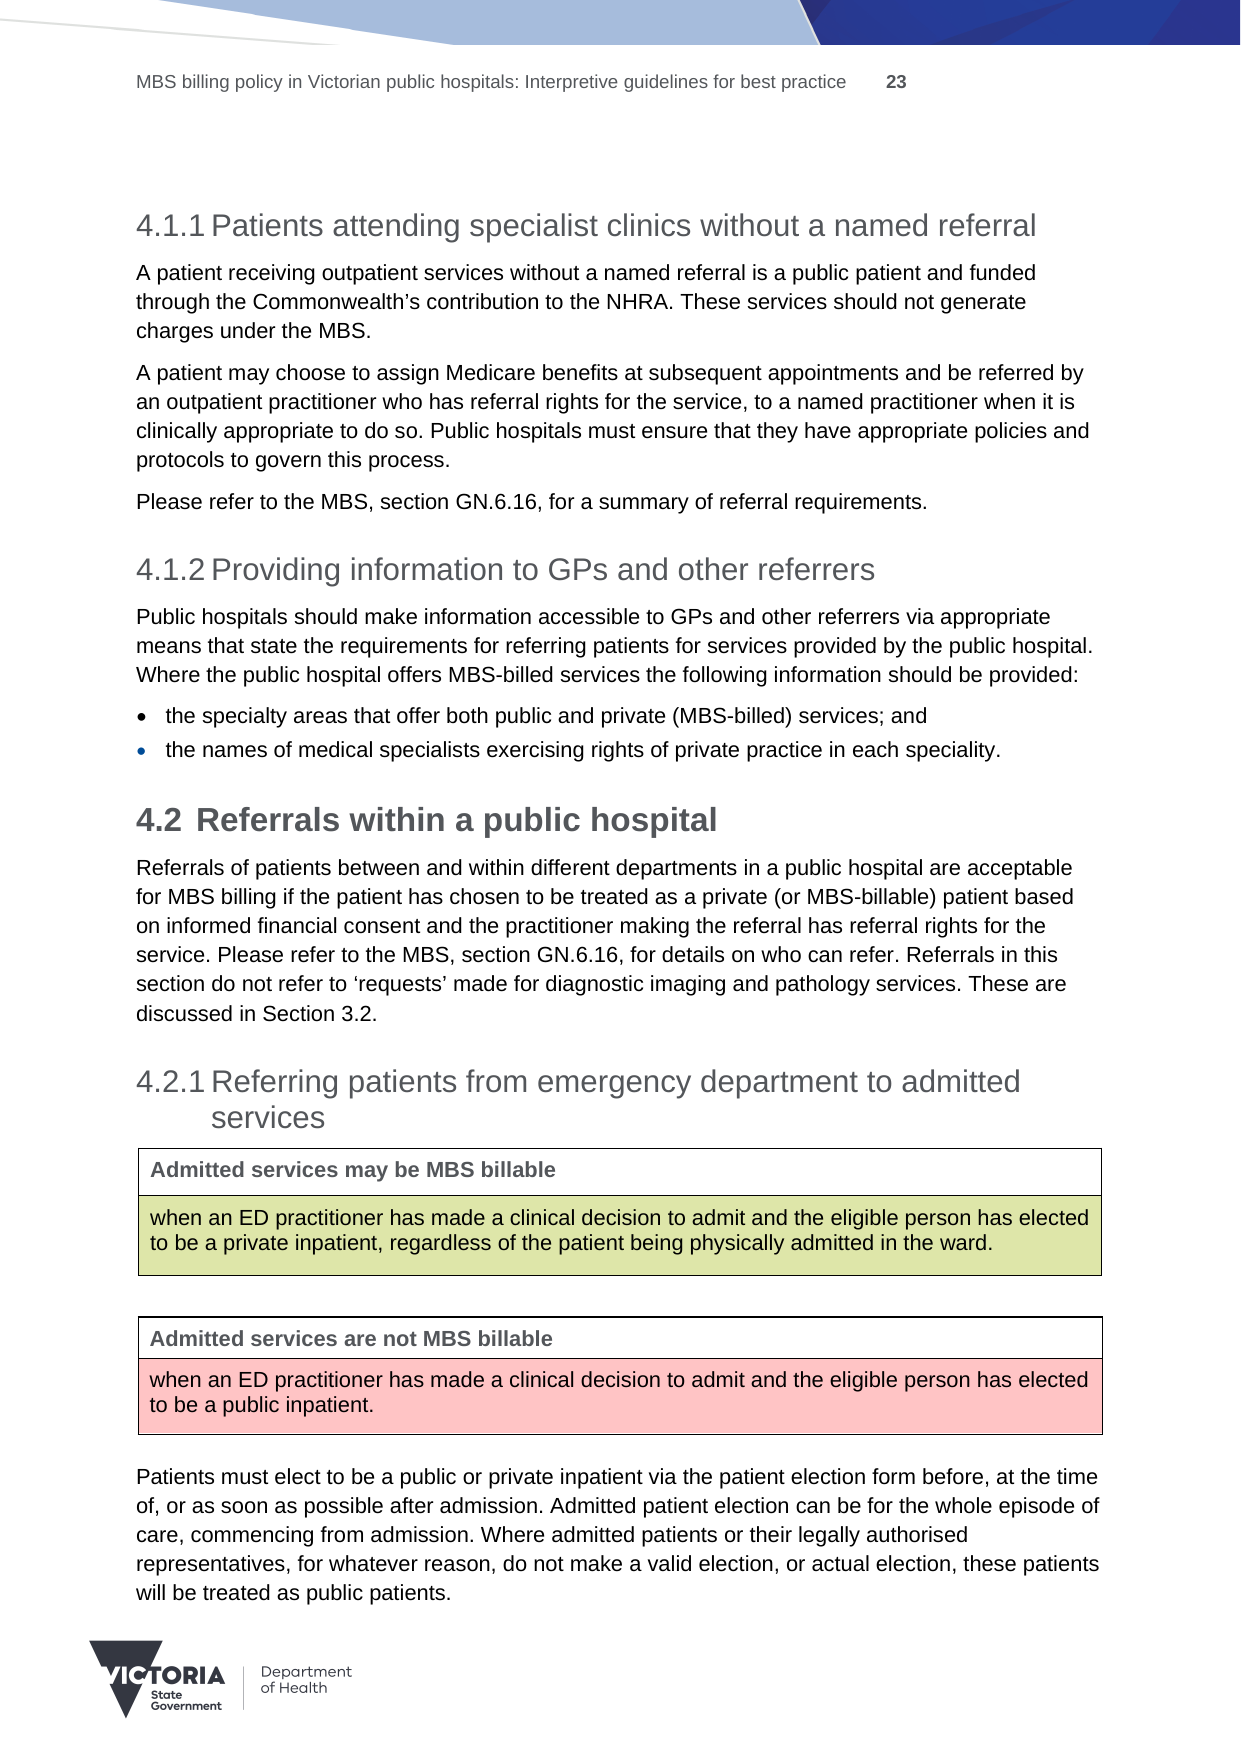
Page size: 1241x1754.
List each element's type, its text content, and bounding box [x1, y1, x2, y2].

text A patient may choose to assign Medicare benefits at subsequent appointments and be referred by an outpatient practitioner who has referral rights for the service, to a named practitioner when it is clinically appropriate to do so. Public hospitals must ensure that they have appropriate policies and protocols to govern this process. [136, 355, 1104, 472]
text Public hospitals should make information accessible to GPs and other referrers via appropriate means that state the requirements for referring patients for services provided by the public hospital. Where the public hospital offers MBS-billed services the following information should be provided: [136, 600, 1104, 687]
text the specialty areas that offer both public and private (MBS-billed) services; and [136, 700, 1104, 729]
table_header Admitted services may be MBS billable [139, 1149, 1101, 1195]
text Please refer to the MBS, section GN.6.16, for a summary of referral requirements. [136, 484, 1104, 514]
text Referrals of patients between and within different departments in a public hospital are acceptable for MBS billing if the patient has chosen to be treated as a private (or MBS-billable) patient based on informed financial consent and the practitioner making the referral has referral rights for the service. Please refer to the MBS, section GN.6.16, for details on who can refer. Referrals in this section do not refer to ‘requests’ made for diagnostic imaging and pathology services. These are discussed in Section 3.2. [136, 851, 1104, 1026]
picture [0, 1595, 1241, 1754]
subtitle Patients attending specialist clinics without a named referral [136, 207, 1104, 243]
text A patient receiving outpatient services without a named referral is a public patient and funded through the Commonwealth’s contribution to the NHRA. These services should not generate charges under the MBS. [136, 255, 1104, 343]
text Patients must elect to be a public or private inpatient via the patient election form before, at the time of, or as soon as possible after admission. Admitted patient election can be for the whole episode of care, commencing from admission. Where admitted patients or their legally authorised representatives, for whatever reason, do not make a valid election, or actual election, these patients will be treated as public patients. [136, 1459, 1104, 1605]
subtitle Referrals within a public hospital [136, 800, 1104, 838]
subtitle Referring patients from emergency department to admitted services [136, 1063, 1104, 1135]
table_header Admitted services are not MBS billable [139, 1318, 1102, 1357]
table_cell when an ED practitioner has made a clinical decision to admit and the eligible person has elected to be a private inpatient, regardless of the patient being physically admitted in the ward. [139, 1196, 1101, 1275]
text the names of medical specialists exercising rights of private practice in each speciality. [136, 733, 1104, 762]
picture [0, 0, 1241, 45]
subtitle Providing information to GPs and other referrers [136, 551, 1104, 587]
table_cell when an ED practitioner has made a clinical decision to admit and the eligible person has elected to be a public inpatient. [139, 1359, 1102, 1433]
